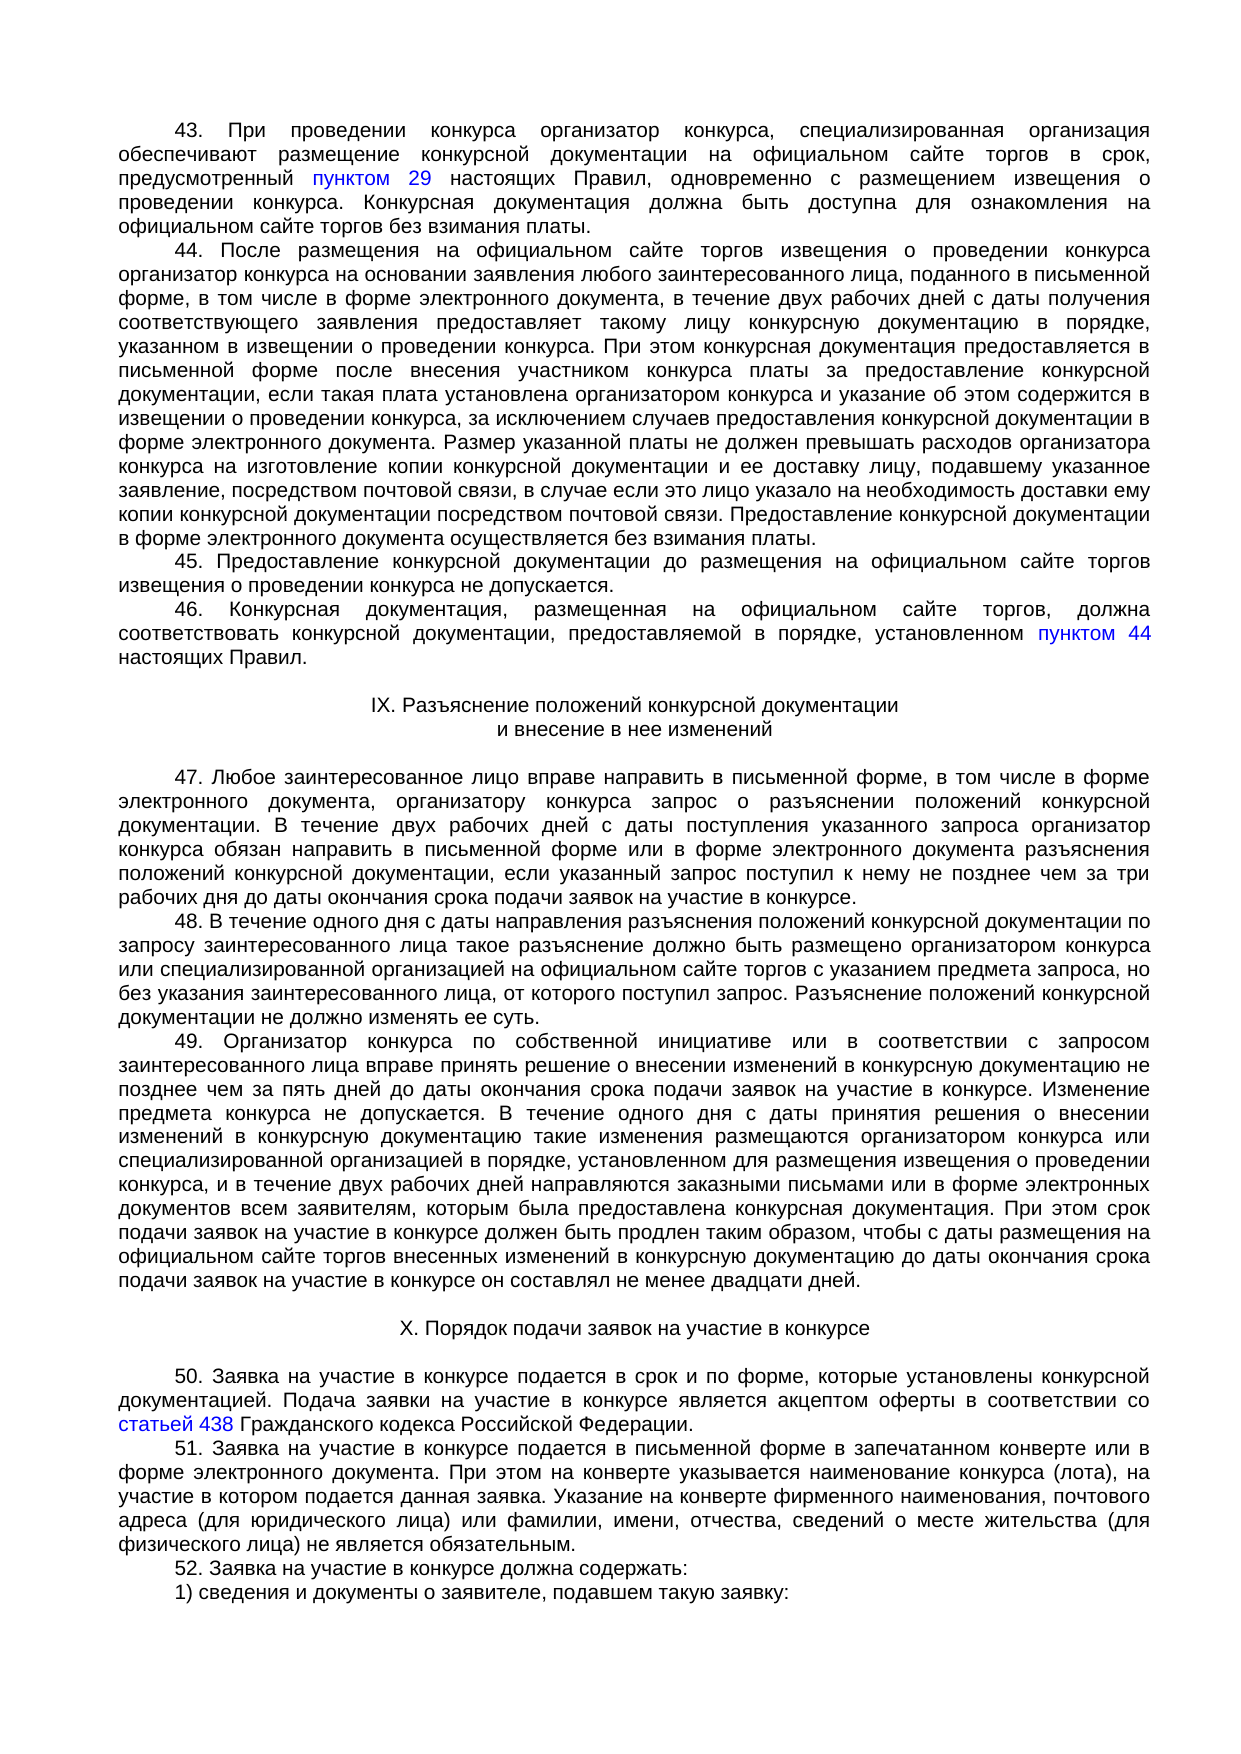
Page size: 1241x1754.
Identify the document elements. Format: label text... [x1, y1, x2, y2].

text 48. В течение одного дня с даты направления разъяснения положений конкурсной документации по запросу заинтересованного лица такое разъяснение должно быть размещено организатором конкурса или специализированной организацией на официальном сайте торгов с указанием предмета запроса, но без указания заинтересованного лица, от которого поступил запрос. Разъяснение положений конкурсной документации не должно изменять ее суть. [118, 909, 1152, 1028]
text 1) сведения и документы о заявителе, подавшем такую заявку: [118, 1579, 1152, 1603]
text 49. Организатор конкурса по собственной инициативе или в соответствии с запросом заинтересованного лица вправе принять решение о внесении изменений в конкурсную документацию не позднее чем за пять дней до даты окончания срока подачи заявок на участие в конкурсе. Изменение предмета конкурса не допускается. В течение одного дня с даты принятия решения о внесении изменений в конкурсную документацию такие изменения размещаются организатором конкурса или специализированной организацией в порядке, установленном для размещения извещения о проведении конкурса, и в течение двух рабочих дней направляются заказными письмами или в форме электронных документов всем заявителям, которым была предоставлена конкурсная документация. При этом срок подачи заявок на участие в конкурсе должен быть продлен таким образом, чтобы с даты размещения на официальном сайте торгов внесенных изменений в конкурсную документацию до даты окончания срока подачи заявок на участие в конкурсе он составлял не менее двадцати дней. [118, 1028, 1152, 1292]
text IX. Разъяснение положений конкурсной документации [118, 693, 1152, 717]
text 46. Конкурсная документация, размещенная на официальном сайте торгов, должна соответствовать конкурсной документации, предоставляемой в порядке, установленном пунктом 44 настоящих Правил. [118, 597, 1152, 669]
text 44. После размещения на официальном сайте торгов извещения о проведении конкурса организатор конкурса на основании заявления любого заинтересованного лица, поданного в письменной форме, в том числе в форме электронного документа, в течение двух рабочих дней с даты получения соответствующего заявления предоставляет такому лицу конкурсную документацию в порядке, указанном в извещении о проведении конкурса. При этом конкурсная документация предоставляется в письменной форме после внесения участником конкурса платы за предоставление конкурсной документации, если такая плата установлена организатором конкурса и указание об этом содержится в извещении о проведении конкурса, за исключением случаев предоставления конкурсной документации в форме электронного документа. Размер указанной платы не должен превышать расходов организатора конкурса на изготовление копии конкурсной документации и ее доставку лицу, подавшему указанное заявление, посредством почтовой связи, в случае если это лицо указало на необходимость доставки ему копии конкурсной документации посредством почтовой связи. Предоставление конкурсной документации в форме электронного документа осуществляется без взимания платы. [118, 238, 1152, 549]
text и внесение в нее изменений [118, 717, 1152, 741]
text X. Порядок подачи заявок на участие в конкурсе [118, 1316, 1152, 1340]
text 43. При проведении конкурса организатор конкурса, специализированная организация обеспечивают размещение конкурсной документации на официальном сайте торгов в срок, предусмотренный пунктом 29 настоящих Правил, одновременно с размещением извещения о проведении конкурса. Конкурсная документация должна быть доступна для ознакомления на официальном сайте торгов без взимания платы. [118, 118, 1152, 238]
text 47. Любое заинтересованное лицо вправе направить в письменной форме, в том числе в форме электронного документа, организатору конкурса запрос о разъяснении положений конкурсной документации. В течение двух рабочих дней с даты поступления указанного запроса организатор конкурса обязан направить в письменной форме или в форме электронного документа разъяснения положений конкурсной документации, если указанный запрос поступил к нему не позднее чем за три рабочих дня до даты окончания срока подачи заявок на участие в конкурсе. [118, 765, 1152, 909]
text 45. Предоставление конкурсной документации до размещения на официальном сайте торгов извещения о проведении конкурса не допускается. [118, 549, 1152, 597]
text 51. Заявка на участие в конкурсе подается в письменной форме в запечатанном конверте или в форме электронного документа. При этом на конверте указывается наименование конкурса (лота), на участие в котором подается данная заявка. Указание на конверте фирменного наименования, почтового адреса (для юридического лица) или фамилии, имени, отчества, сведений о месте жительства (для физического лица) не является обязательным. [118, 1436, 1152, 1556]
text 52. Заявка на участие в конкурсе должна содержать: [118, 1556, 1152, 1579]
text 50. Заявка на участие в конкурсе подается в срок и по форме, которые установлены конкурсной документацией. Подача заявки на участие в конкурсе является акцептом оферты в соответствии со статьей 438 Гражданского кодекса Российской Федерации. [118, 1364, 1152, 1436]
